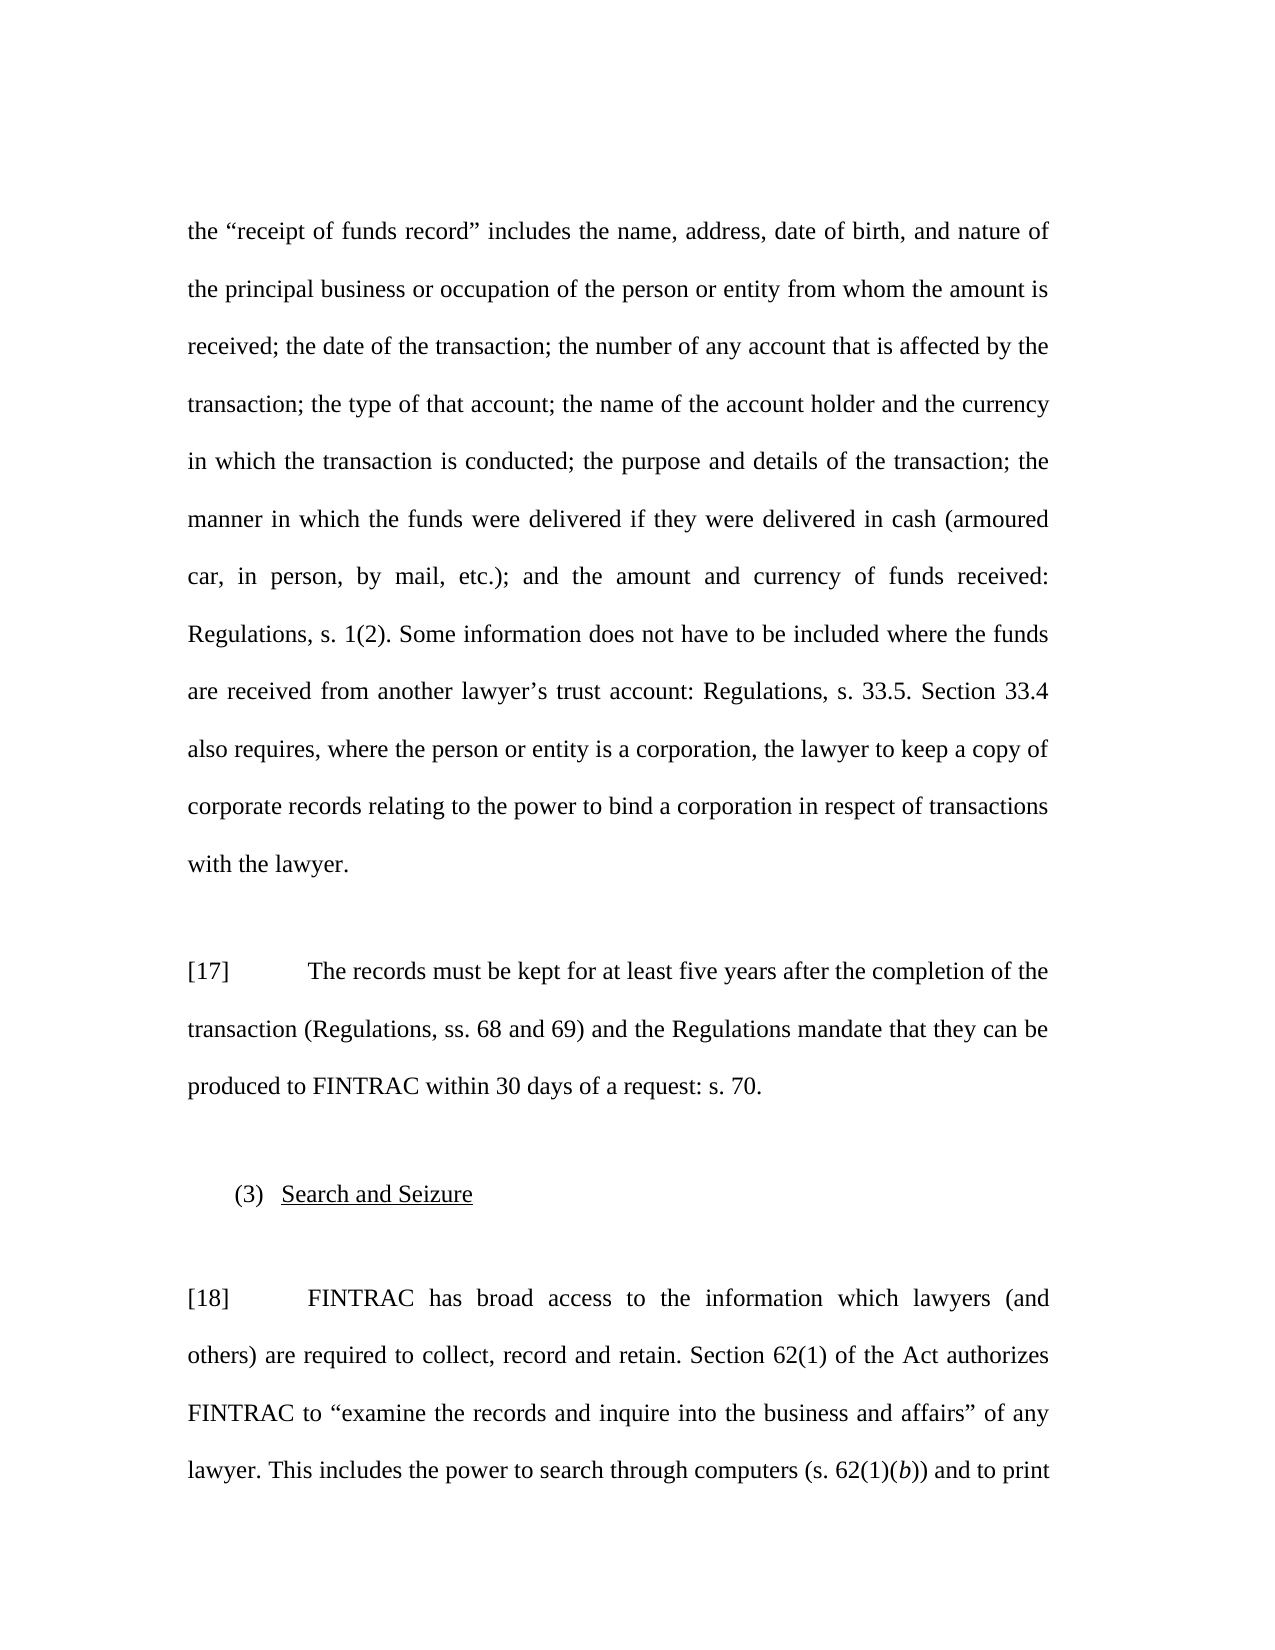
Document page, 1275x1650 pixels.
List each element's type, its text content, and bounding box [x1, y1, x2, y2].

title Search and Seizure [234, 1179, 1050, 1208]
text The records must be kept for at least five years after the completion of the transaction (Regulations, ss. 68 and 69) and the Regulations mandate that they can be produced to FINTRAC within 30 days of a request: s. 70. [187, 956, 1050, 1100]
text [187, 1283, 1050, 1484]
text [187, 216, 1050, 878]
